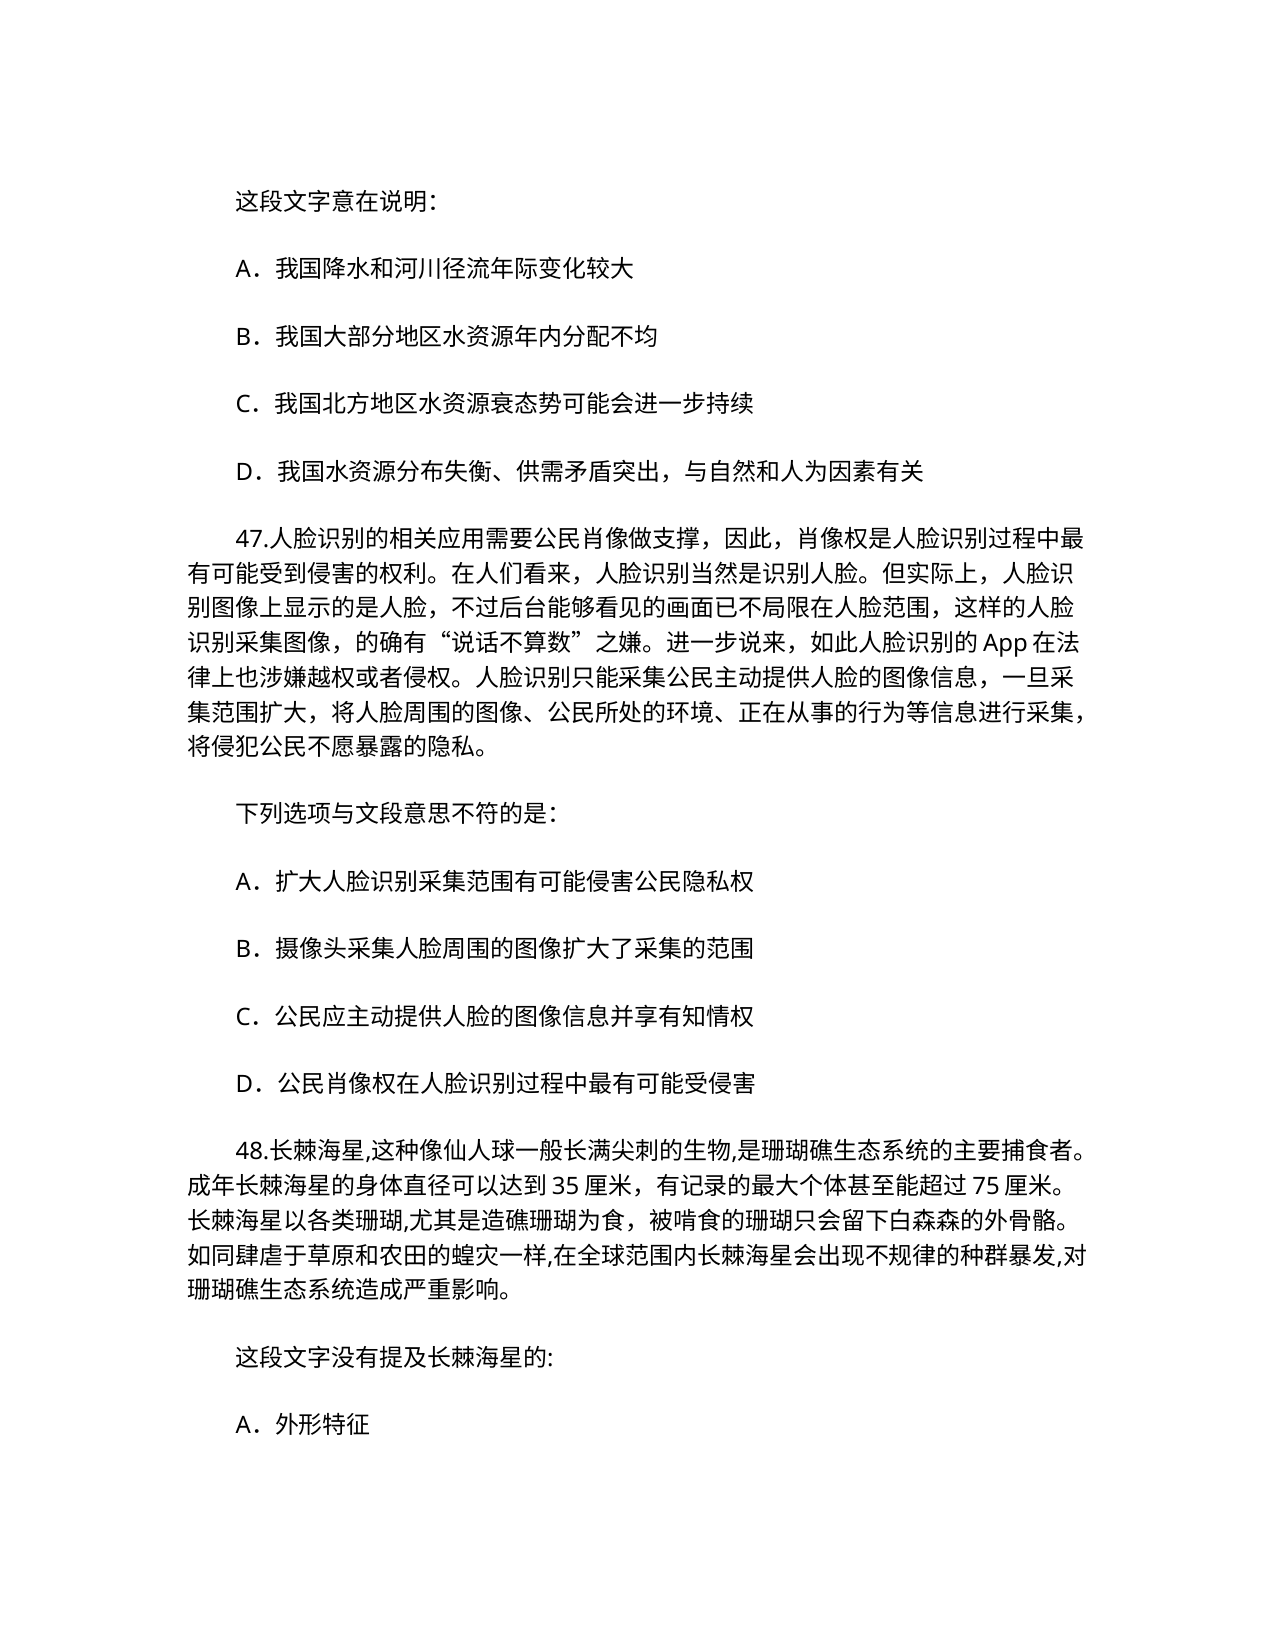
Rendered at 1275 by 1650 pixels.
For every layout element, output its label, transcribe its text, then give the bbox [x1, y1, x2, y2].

text D．我国水资源分布失衡、供需矛盾突出，与自然和人为因素有关 [187, 419, 1087, 487]
text A．我国降水和河川径流年际变化较大 [187, 217, 1087, 285]
text A．扩大人脸识别采集范围有可能侵害公民隐私权 [187, 830, 1087, 897]
text 这段文字意在说明： [187, 150, 1087, 217]
text 这段文字没有提及长棘海星的: [187, 1306, 1087, 1373]
text D．公民肖像权在人脸识别过程中最有可能受侵害 [187, 1032, 1087, 1099]
text B．我国大部分地区水资源年内分配不均 [187, 285, 1087, 352]
text A．外形特征 [187, 1373, 1087, 1441]
text 下列选项与文段意思不符的是： [187, 762, 1087, 830]
text B．摄像头采集人脸周围的图像扩大了采集的范围 [187, 897, 1087, 964]
text C．我国北方地区水资源衰态势可能会进一步持续 [187, 352, 1087, 419]
text 48.长棘海星,这种像仙人球一般长满尖刺的生物,是珊瑚礁生态系统的主要捕食者。成年长棘海星的身体直径可以达到35厘米，有记录的最大个体甚至能超过75厘米。长棘海星以各类珊瑚,尤其是造礁珊瑚为食，被啃食的珊瑚只会留下白森森的外骨骼。如同肆虐于草原和农田的蝗灾一样,在全球范围内长棘海星会出现不规律的种群暴发,对珊瑚礁生态系统造成严重影响。 [187, 1099, 1087, 1306]
text C．公民应主动提供人脸的图像信息并享有知情权 [187, 964, 1087, 1032]
text 47.人脸识别的相关应用需要公民肖像做支撑，因此，肖像权是人脸识别过程中最有可能受到侵害的权利。在人们看来，人脸识别当然是识别人脸。但实际上，人脸识别图像上显示的是人脸，不过后台能够看见的画面已不局限在人脸范围，这样的人脸识别采集图像，的确有“说话不算数”之嫌。进一步说来，如此人脸识别的App在法律上也涉嫌越权或者侵权。人脸识别只能采集公民主动提供人脸的图像信息，一旦采集范围扩大，将人脸周围的图像、公民所处的环境、正在从事的行为等信息进行采集，将侵犯公民不愿暴露的隐私。 [187, 487, 1087, 762]
